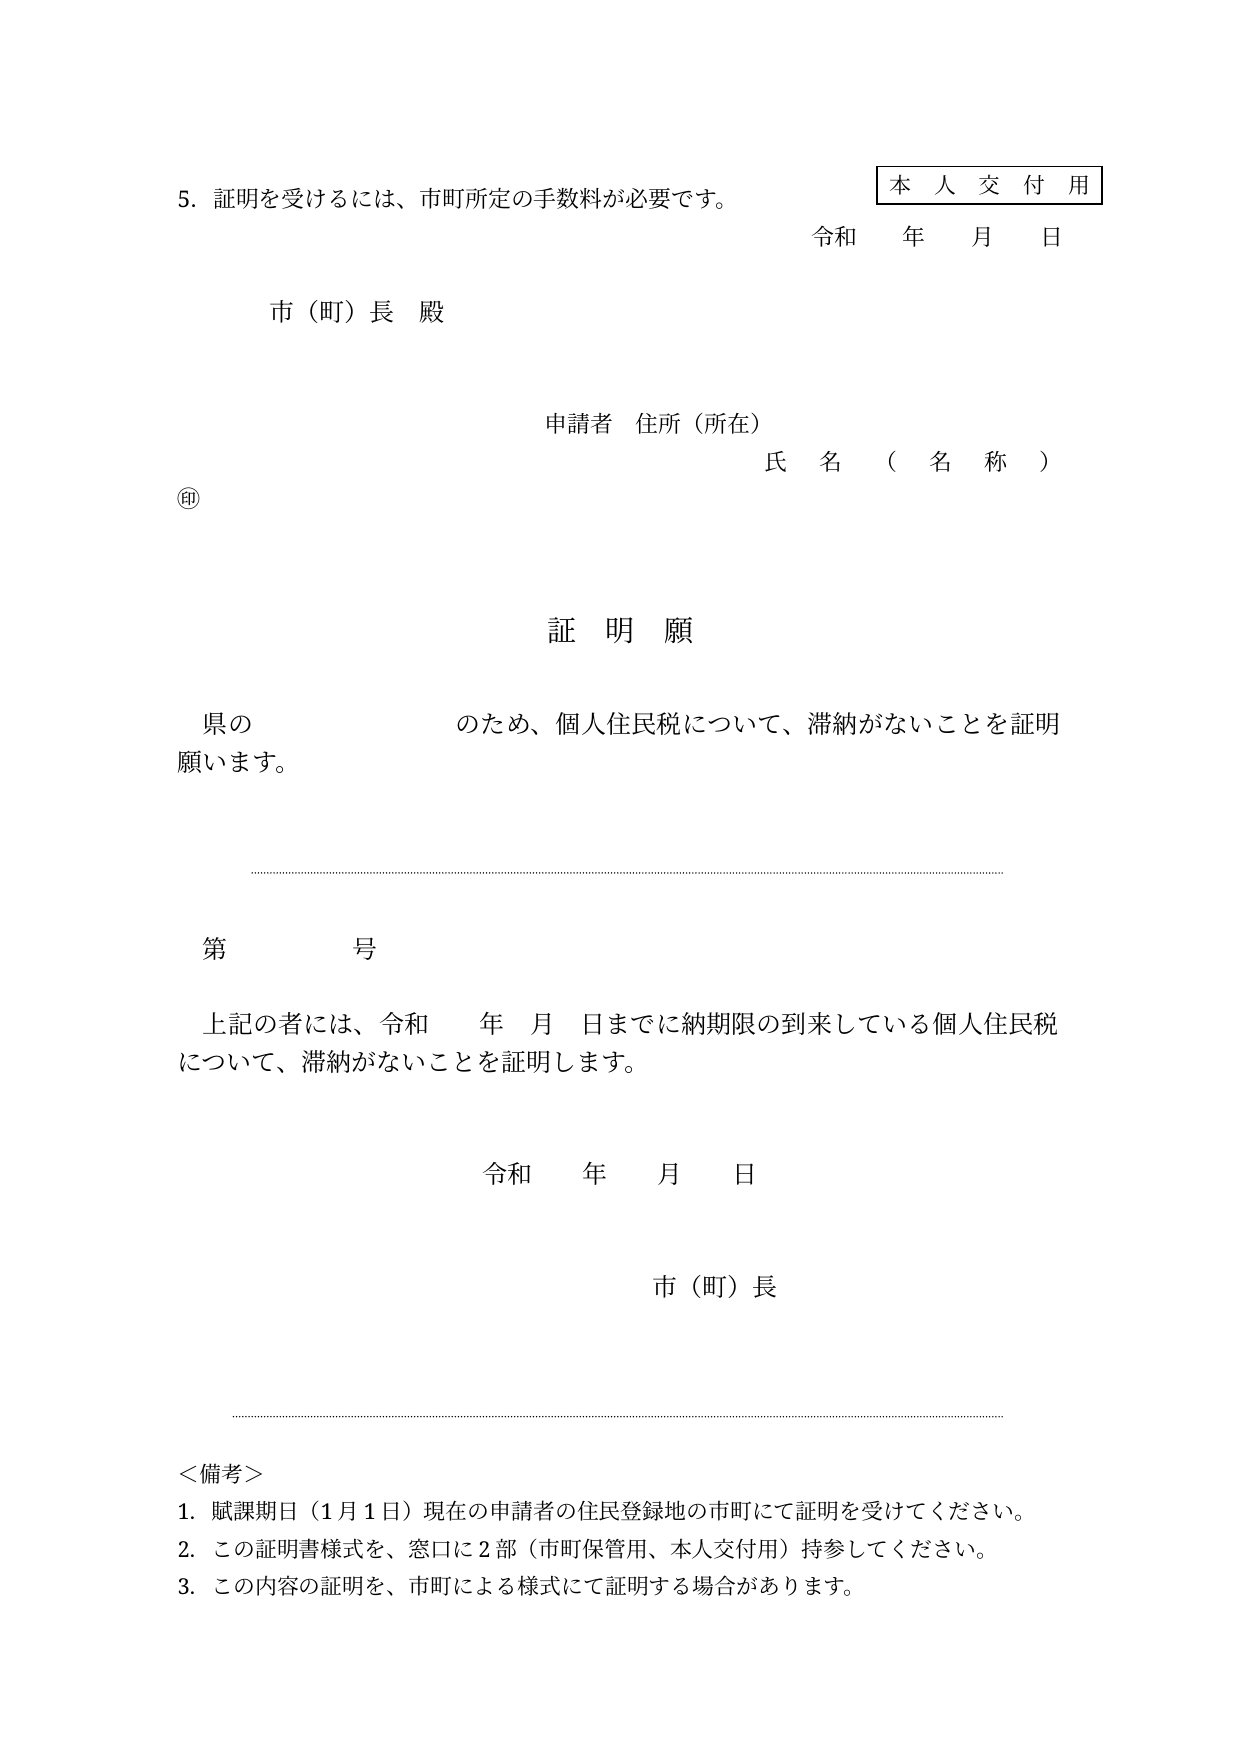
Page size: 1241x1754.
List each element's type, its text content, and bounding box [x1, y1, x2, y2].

text 令和 年 月 日 [177, 217, 1063, 254]
text 市（町）長 殿 [177, 292, 1063, 329]
text 3．この内容の証明を、市町による様式にて証明する場合があります。 [177, 1567, 1063, 1604]
text 第 号 [177, 929, 1063, 967]
text 氏名（名称） ㊞ [177, 442, 1063, 517]
text ＜備考＞ [177, 1454, 1063, 1492]
text 市（町）長 [177, 1267, 1063, 1304]
text 1．賦課期日（1月1日）現在の申請者の住民登録地の市町にて証明を受けてください。 [177, 1492, 1063, 1529]
text 証 明 願 [177, 592, 1063, 667]
text 県の のため、個人住民税について、滞納がないことを証明願います。 [177, 704, 1063, 779]
text 2．この証明書様式を、窓口に2部（市町保管用、本人交付用）持参してください。 [177, 1529, 1063, 1567]
text 5．証明を受けるには、市町所定の手数料が必要です。 [177, 179, 1063, 217]
text 令和 年 月 日 [177, 1154, 1063, 1192]
text 上記の者には、令和 年 月 日までに納期限の到来している個人住民税について、滞納がないことを証明します。 [152, 1004, 1063, 1079]
text 申請者 住所（所在） [177, 404, 1063, 442]
